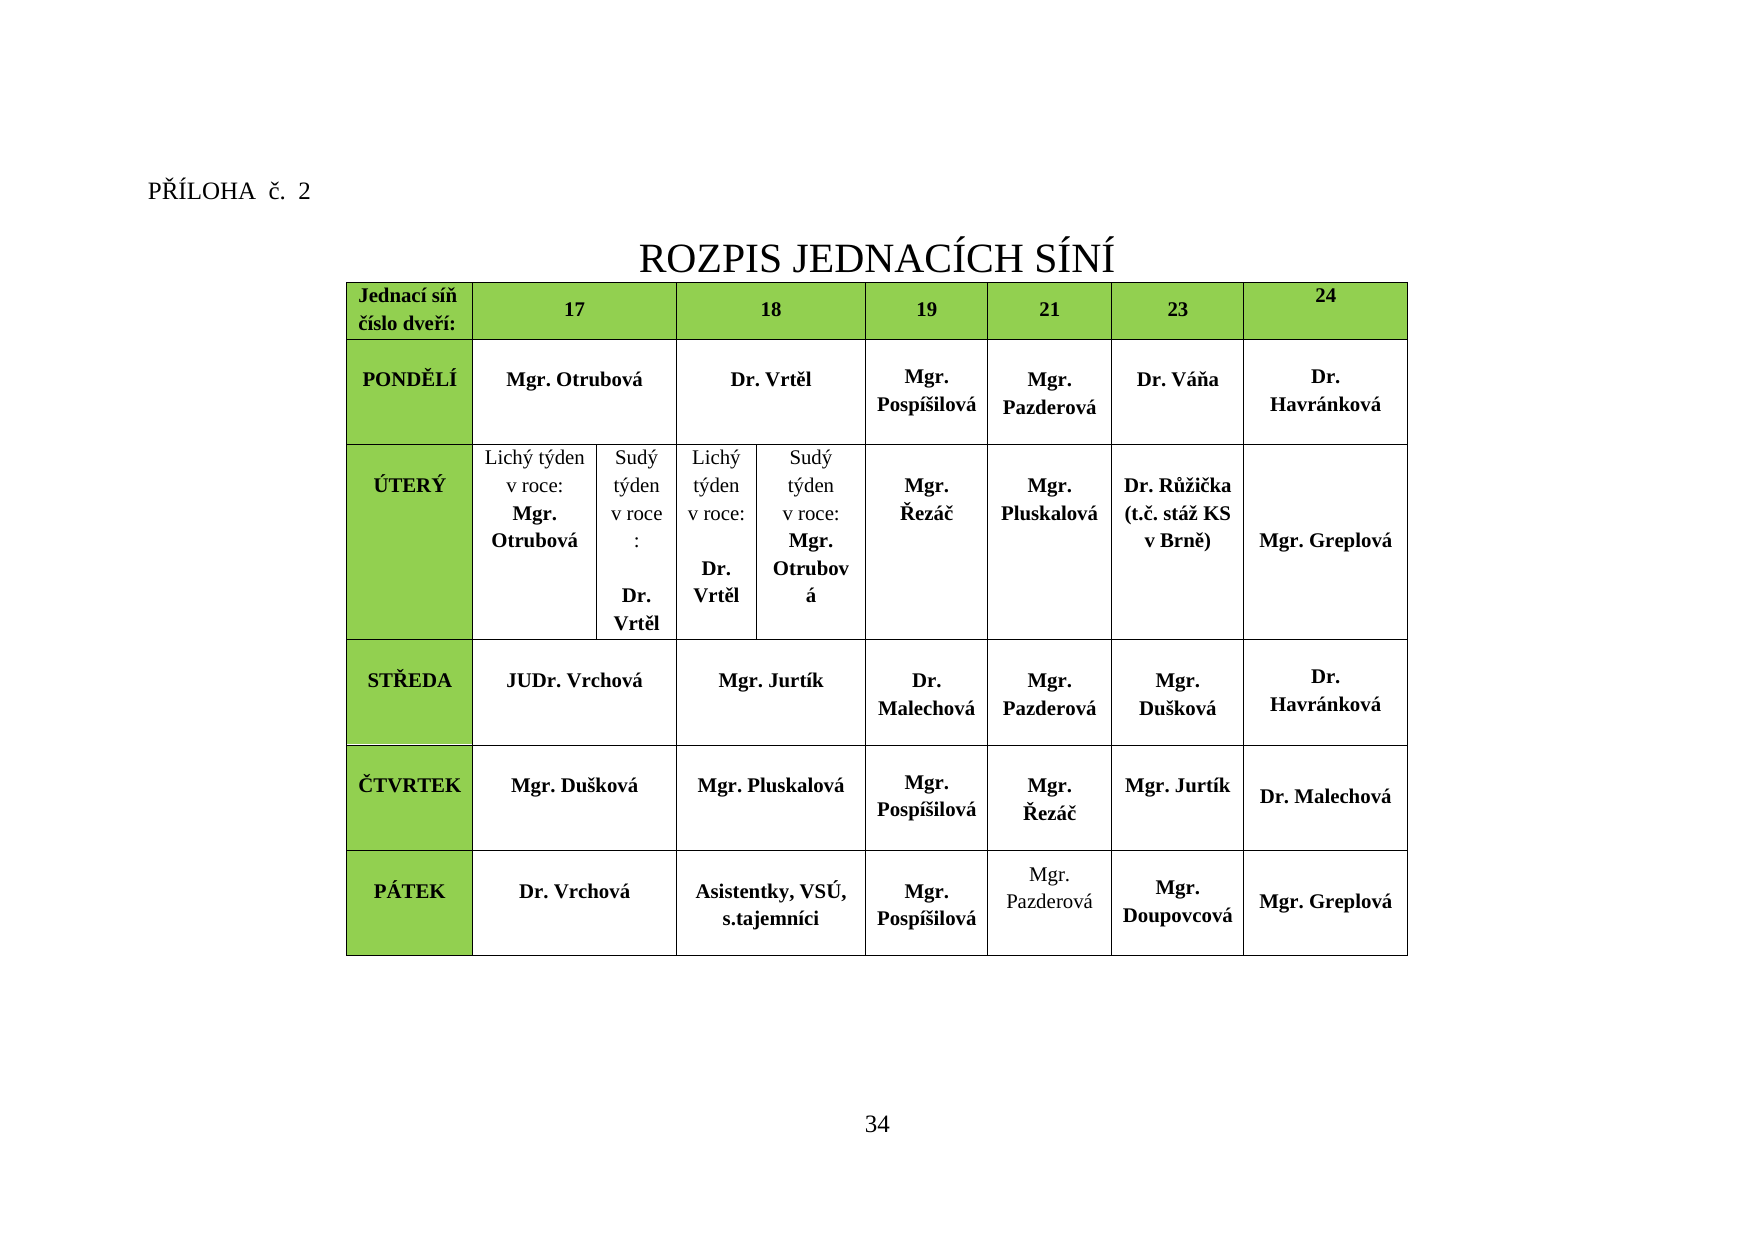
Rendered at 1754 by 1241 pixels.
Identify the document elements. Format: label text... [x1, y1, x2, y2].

table_header Jednací síň číslo dveří: [347, 283, 472, 339]
table_cell Mgr. Řezáč [866, 445, 987, 639]
table_cell Dr. Váňa [1112, 340, 1243, 444]
table_cell Mgr. Jurtík [1112, 746, 1243, 850]
table_cell Dr. Havránková [1244, 340, 1407, 444]
table_cell Dr. Malechová [866, 640, 987, 744]
table_cell Sudý týden v roce: Dr. Vrtěl [597, 445, 676, 639]
table_cell Mgr. Pluskalová [988, 445, 1111, 639]
table_cell Dr. Vrtěl [677, 340, 865, 444]
table_cell Sudý týden v roce: Mgr. Otrubová [757, 445, 865, 639]
table_cell Mgr. Dušková [473, 746, 676, 850]
table_cell Lichý týden v roce: Mgr. Otrubová [473, 445, 596, 639]
table_cell Dr. Vrchová [473, 851, 676, 955]
table_cell Dr. Havránková [1244, 640, 1407, 744]
table_cell Mgr. Pazderová [988, 640, 1111, 744]
table_cell Mgr. Pospíšilová [866, 340, 987, 444]
table_header 19 [866, 283, 987, 339]
table_cell Mgr. Jurtík [677, 640, 865, 744]
table_header 18 [677, 283, 865, 339]
table_cell JUDr. Vrchová [473, 640, 676, 744]
table_cell Mgr. Pazderová [988, 851, 1111, 955]
table_cell Dr. Malechová [1244, 746, 1407, 850]
table_cell Asistentky, VSÚ, s.tajemníci [677, 851, 865, 955]
table_cell STŘEDA [347, 640, 472, 744]
table_header 24 [1244, 283, 1407, 339]
table_cell ÚTERÝ [347, 445, 472, 639]
table_cell PÁTEK [347, 851, 472, 955]
subtitle PŘÍLOHA č. 2 [148, 176, 1606, 205]
table_header 17 [473, 283, 676, 339]
table_cell PONDĚLÍ [347, 340, 472, 444]
table_cell Mgr. Greplová [1244, 445, 1407, 639]
table_cell Mgr. Pluskalová [677, 746, 865, 850]
table_cell Dr. Růžička (t.č. stáž KS v Brně) [1112, 445, 1243, 639]
table_cell Lichý týden v roce: Dr. Vrtěl [677, 445, 756, 639]
table_header 21 [988, 283, 1111, 339]
table_cell Mgr. Dušková [1112, 640, 1243, 744]
table_cell Mgr. Pospíšilová [866, 746, 987, 850]
table_cell Mgr. Pazderová [988, 340, 1111, 444]
table_cell Mgr. Greplová [1244, 851, 1407, 955]
table_cell Mgr. Řezáč [988, 746, 1111, 850]
table_cell Mgr. Pospíšilová [866, 851, 987, 955]
table_cell ČTVRTEK [347, 746, 472, 850]
table_cell Mgr. Otrubová [473, 340, 676, 444]
table_header 23 [1112, 283, 1243, 339]
subtitle ROZPIS JEDNACÍCH SÍNÍ [148, 234, 1606, 282]
table_cell Mgr. Doupovcová [1112, 851, 1243, 955]
